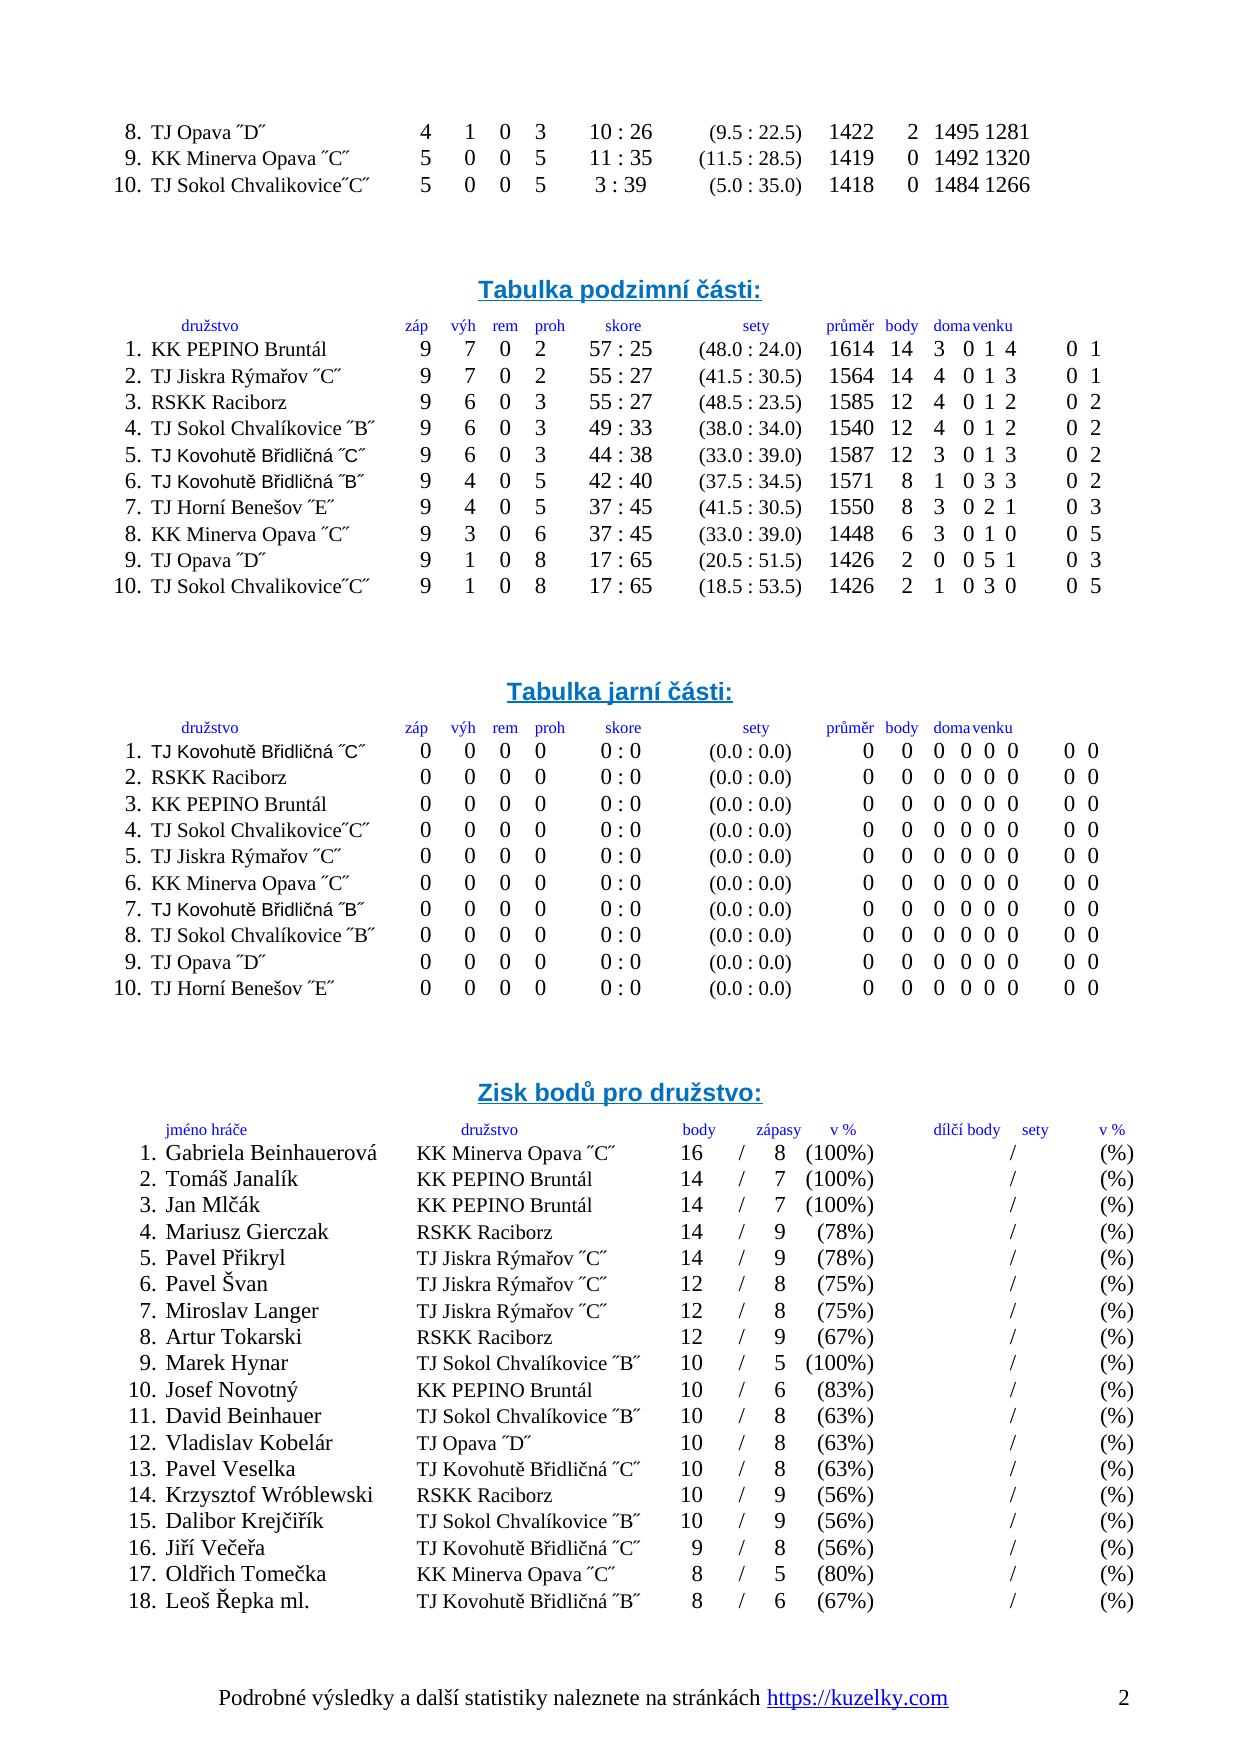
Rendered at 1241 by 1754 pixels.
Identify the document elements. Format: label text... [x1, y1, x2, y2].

text 6. TJ Kovohutě Břidličná ˝B˝ 9 4 0 5 42 : 40 (37.5 : 34.5) 1571 8 1 0 3 3 0 2 [106, 467, 1134, 493]
text 3. RSKK Raciborz 9 6 0 3 55 : 27 (48.5 : 23.5) 1585 12 4 0 1 2 0 2 [106, 388, 1134, 414]
text 8. TJ Opava ˝D˝ 4 1 0 3 10 : 26 (9.5 : 22.5) 1422 2 1495 1281 [106, 118, 1134, 144]
text 4. TJ Sokol Chvalíkovice ˝B˝ 9 6 0 3 49 : 33 (38.0 : 34.0) 1540 12 4 0 1 2 0 2 [106, 414, 1134, 441]
text Zisk bodů pro družstvo: [94, 1078, 1145, 1107]
text 10. TJ Horní Benešov ˝E˝ 0 0 0 0 0 : 0 (0.0 : 0.0) 0 0 0 0 0 0 0 0 [106, 974, 1134, 1001]
text 7. TJ Horní Benešov ˝E˝ 9 4 0 5 37 : 45 (41.5 : 30.5) 1550 8 3 0 2 1 0 3 [106, 493, 1134, 520]
text 14. Krzysztof Wróblewski RSKK Raciborz 10 / 9 (56%) / (%) [106, 1481, 1134, 1508]
text 5. Pavel Přikryl TJ Jiskra Rýmařov ˝C˝ 14 / 9 (78%) / (%) [106, 1244, 1134, 1270]
text družstvo záp výh rem proh skore sety průměr body doma venku [106, 718, 1134, 737]
text 1. Gabriela Beinhauerová KK Minerva Opava ˝C˝ 16 / 8 (100%) / (%) [106, 1139, 1134, 1165]
text 4. Mariusz Gierczak RSKK Raciborz 14 / 9 (78%) / (%) [106, 1218, 1134, 1244]
text 12. Vladislav Kobelár TJ Opava ˝D˝ 10 / 8 (63%) / (%) [106, 1428, 1134, 1455]
text 6. KK Minerva Opava ˝C˝ 0 0 0 0 0 : 0 (0.0 : 0.0) 0 0 0 0 0 0 0 0 [106, 869, 1134, 895]
text 10. Josef Novotný KK PEPINO Bruntál 10 / 6 (83%) / (%) [106, 1376, 1134, 1402]
text 11. David Beinhauer TJ Sokol Chvalíkovice ˝B˝ 10 / 8 (63%) / (%) [106, 1402, 1134, 1428]
text 10. TJ Sokol Chvalikovice˝C˝ 9 1 0 8 17 : 65 (18.5 : 53.5) 1426 2 1 0 3 0 0 5 [106, 572, 1134, 599]
text 9. TJ Opava ˝D˝ 9 1 0 8 17 : 65 (20.5 : 51.5) 1426 2 0 0 5 1 0 3 [106, 546, 1134, 572]
text 9. Marek Hynar TJ Sokol Chvalíkovice ˝B˝ 10 / 5 (100%) / (%) [106, 1349, 1134, 1376]
text 1. TJ Kovohutě Břidličná ˝C˝ 0 0 0 0 0 : 0 (0.0 : 0.0) 0 0 0 0 0 0 0 0 [106, 737, 1134, 763]
text 2. RSKK Raciborz 0 0 0 0 0 : 0 (0.0 : 0.0) 0 0 0 0 0 0 0 0 [106, 763, 1134, 790]
text 5. TJ Jiskra Rýmařov ˝C˝ 0 0 0 0 0 : 0 (0.0 : 0.0) 0 0 0 0 0 0 0 0 [106, 842, 1134, 869]
text 3. Jan Mlčák KK PEPINO Bruntál 14 / 7 (100%) / (%) [106, 1191, 1134, 1218]
text 9. KK Minerva Opava ˝C˝ 5 0 0 5 11 : 35 (11.5 : 28.5) 1419 0 1492 1320 [106, 144, 1134, 171]
text 13. Pavel Veselka TJ Kovohutě Břidličná ˝C˝ 10 / 8 (63%) / (%) [106, 1455, 1134, 1481]
text družstvo záp výh rem proh skore sety průměr body doma venku [106, 316, 1134, 335]
text 2. Tomáš Janalík KK PEPINO Bruntál 14 / 7 (100%) / (%) [106, 1165, 1134, 1191]
text Tabulka jarní části: [94, 677, 1145, 705]
text 3. KK PEPINO Bruntál 0 0 0 0 0 : 0 (0.0 : 0.0) 0 0 0 0 0 0 0 0 [106, 790, 1134, 816]
text 10. TJ Sokol Chvalikovice˝C˝ 5 0 0 5 3 : 39 (5.0 : 35.0) 1418 0 1484 1266 [106, 171, 1134, 197]
text 2. TJ Jiskra Rýmařov ˝C˝ 9 7 0 2 55 : 27 (41.5 : 30.5) 1564 14 4 0 1 3 0 1 [106, 362, 1134, 388]
text 18. Leoš Řepka ml. TJ Kovohutě Břidličná ˝B˝ 8 / 6 (67%) / (%) [106, 1587, 1134, 1613]
text 9. TJ Opava ˝D˝ 0 0 0 0 0 : 0 (0.0 : 0.0) 0 0 0 0 0 0 0 0 [106, 948, 1134, 974]
text 7. TJ Kovohutě Břidličná ˝B˝ 0 0 0 0 0 : 0 (0.0 : 0.0) 0 0 0 0 0 0 0 0 [106, 895, 1134, 921]
text 1. KK PEPINO Bruntál 9 7 0 2 57 : 25 (48.0 : 24.0) 1614 14 3 0 1 4 0 1 [106, 335, 1134, 362]
text 17. Oldřich Tomečka KK Minerva Opava ˝C˝ 8 / 5 (80%) / (%) [106, 1560, 1134, 1587]
text 8. Artur Tokarski RSKK Raciborz 12 / 9 (67%) / (%) [106, 1323, 1134, 1349]
text 8. TJ Sokol Chvalíkovice ˝B˝ 0 0 0 0 0 : 0 (0.0 : 0.0) 0 0 0 0 0 0 0 0 [106, 921, 1134, 948]
text Tabulka podzimní části: [94, 275, 1145, 304]
text 7. Miroslav Langer TJ Jiskra Rýmařov ˝C˝ 12 / 8 (75%) / (%) [106, 1297, 1134, 1323]
text jméno hráče družstvo body zápasy v % dílčí body sety v % [106, 1119, 1134, 1139]
text 6. Pavel Švan TJ Jiskra Rýmařov ˝C˝ 12 / 8 (75%) / (%) [106, 1270, 1134, 1297]
text 4. TJ Sokol Chvalikovice˝C˝ 0 0 0 0 0 : 0 (0.0 : 0.0) 0 0 0 0 0 0 0 0 [106, 816, 1134, 842]
text 15. Dalibor Krejčiřík TJ Sokol Chvalíkovice ˝B˝ 10 / 9 (56%) / (%) [106, 1508, 1134, 1534]
text 5. TJ Kovohutě Břidličná ˝C˝ 9 6 0 3 44 : 38 (33.0 : 39.0) 1587 12 3 0 1 3 0 2 [106, 441, 1134, 467]
text 8. KK Minerva Opava ˝C˝ 9 3 0 6 37 : 45 (33.0 : 39.0) 1448 6 3 0 1 0 0 5 [106, 520, 1134, 546]
text 16. Jiří Večeřa TJ Kovohutě Břidličná ˝C˝ 9 / 8 (56%) / (%) [106, 1534, 1134, 1560]
